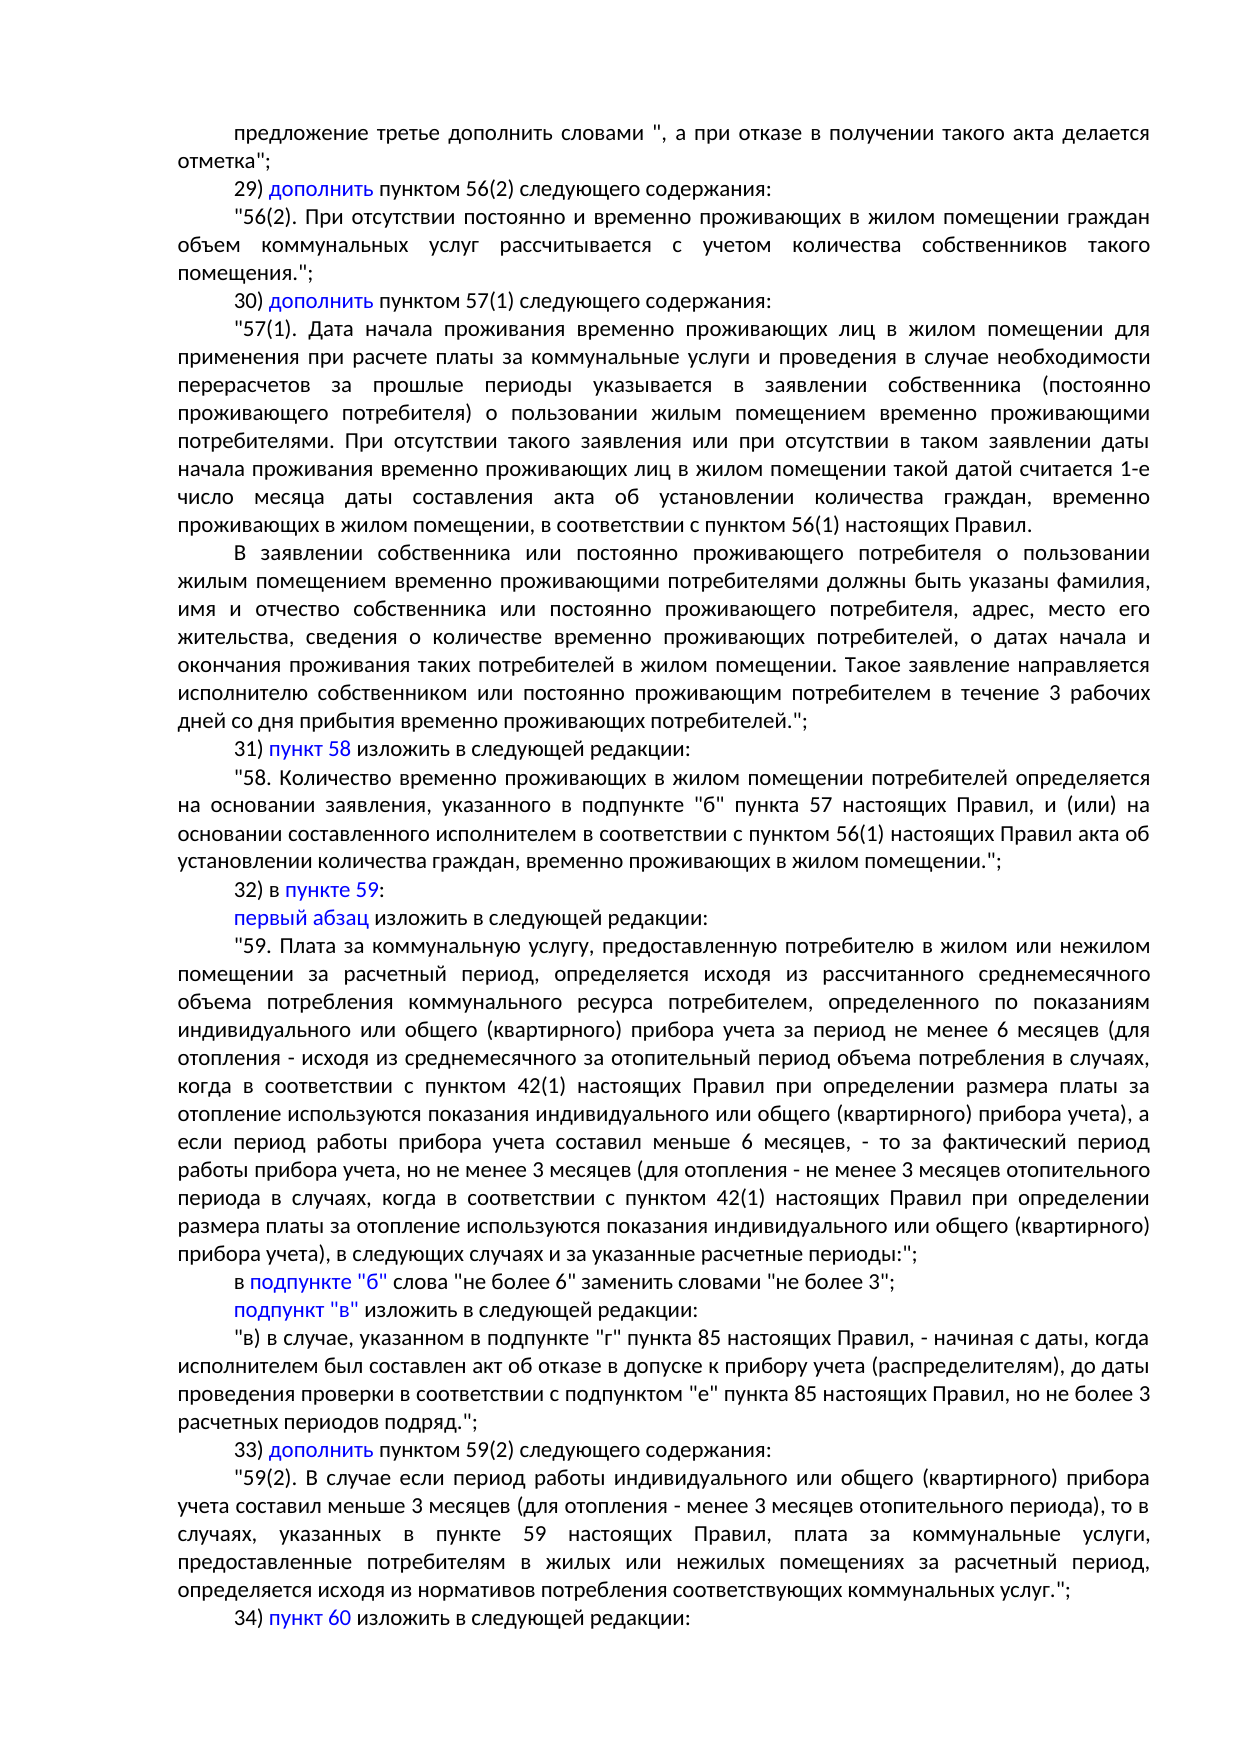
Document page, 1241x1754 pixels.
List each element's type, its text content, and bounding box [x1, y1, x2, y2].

text 32) в пункте 59: [177, 875, 1152, 903]
text 31) пункт 58 изложить в следующей редакции: [177, 734, 1152, 763]
text 30) дополнить пунктом 57(1) следующего содержания: [177, 286, 1152, 314]
text подпункт "в" изложить в следующей редакции: [177, 1295, 1152, 1323]
text предложение третье дополнить словами ", а при отказе в получении такого акта делается отметка"; [177, 118, 1152, 174]
text В заявлении собственника или постоянно проживающего потребителя о пользовании жилым помещением временно проживающими потребителями должны быть указаны фамилия, имя и отчество собственника или постоянно проживающего потребителя, адрес, место его жительства, сведения о количестве временно проживающих потребителей, о датах начала и окончания проживания таких потребителей в жилом помещении. Такое заявление направляется исполнителю собственником или постоянно проживающим потребителем в течение 3 рабочих дней со дня прибытия временно проживающих потребителей."; [177, 538, 1152, 734]
text 34) пункт 60 изложить в следующей редакции: [177, 1603, 1152, 1631]
text "59(2). В случае если период работы индивидуального или общего (квартирного) прибора учета составил меньше 3 месяцев (для отопления - менее 3 месяцев отопительного периода), то в случаях, указанных в пункте 59 настоящих Правил, плата за коммунальные услуги, предоставленные потребителям в жилых или нежилых помещениях за расчетный период, определяется исходя из нормативов потребления соответствующих коммунальных услуг."; [177, 1463, 1152, 1603]
text в подпункте "б" слова "не более 6" заменить словами "не более 3"; [177, 1267, 1152, 1295]
text 29) дополнить пунктом 56(2) следующего содержания: [177, 174, 1152, 202]
text "58. Количество временно проживающих в жилом помещении потребителей определяется на основании заявления, указанного в подпункте "б" пункта 57 настоящих Правил, и (или) на основании составленного исполнителем в соответствии с пунктом 56(1) настоящих Правил акта об установлении количества граждан, временно проживающих в жилом помещении."; [177, 763, 1152, 875]
text "59. Плата за коммунальную услугу, предоставленную потребителю в жилом или нежилом помещении за расчетный период, определяется исходя из рассчитанного среднемесячного объема потребления коммунального ресурса потребителем, определенного по показаниям индивидуального или общего (квартирного) прибора учета за период не менее 6 месяцев (для отопления - исходя из среднемесячного за отопительный период объема потребления в случаях, когда в соответствии с пунктом 42(1) настоящих Правил при определении размера платы за отопление используются показания индивидуального или общего (квартирного) прибора учета), а если период работы прибора учета составил меньше 6 месяцев, - то за фактический период работы прибора учета, но не менее 3 месяцев (для отопления - не менее 3 месяцев отопительного периода в случаях, когда в соответствии с пунктом 42(1) настоящих Правил при определении размера платы за отопление используются показания индивидуального или общего (квартирного) прибора учета), в следующих случаях и за указанные расчетные периоды:"; [177, 931, 1152, 1267]
text 33) дополнить пунктом 59(2) следующего содержания: [177, 1435, 1152, 1463]
text "56(2). При отсутствии постоянно и временно проживающих в жилом помещении граждан объем коммунальных услуг рассчитывается с учетом количества собственников такого помещения."; [177, 202, 1152, 286]
text первый абзац изложить в следующей редакции: [177, 903, 1152, 931]
text "57(1). Дата начала проживания временно проживающих лиц в жилом помещении для применения при расчете платы за коммунальные услуги и проведения в случае необходимости перерасчетов за прошлые периоды указывается в заявлении собственника (постоянно проживающего потребителя) о пользовании жилым помещением временно проживающими потребителями. При отсутствии такого заявления или при отсутствии в таком заявлении даты начала проживания временно проживающих лиц в жилом помещении такой датой считается 1-е число месяца даты составления акта об установлении количества граждан, временно проживающих в жилом помещении, в соответствии с пунктом 56(1) настоящих Правил. [177, 314, 1152, 538]
text "в) в случае, указанном в подпункте "г" пункта 85 настоящих Правил, - начиная с даты, когда исполнителем был составлен акт об отказе в допуске к прибору учета (распределителям), до даты проведения проверки в соответствии с подпунктом "е" пункта 85 настоящих Правил, но не более 3 расчетных периодов подряд."; [177, 1323, 1152, 1435]
